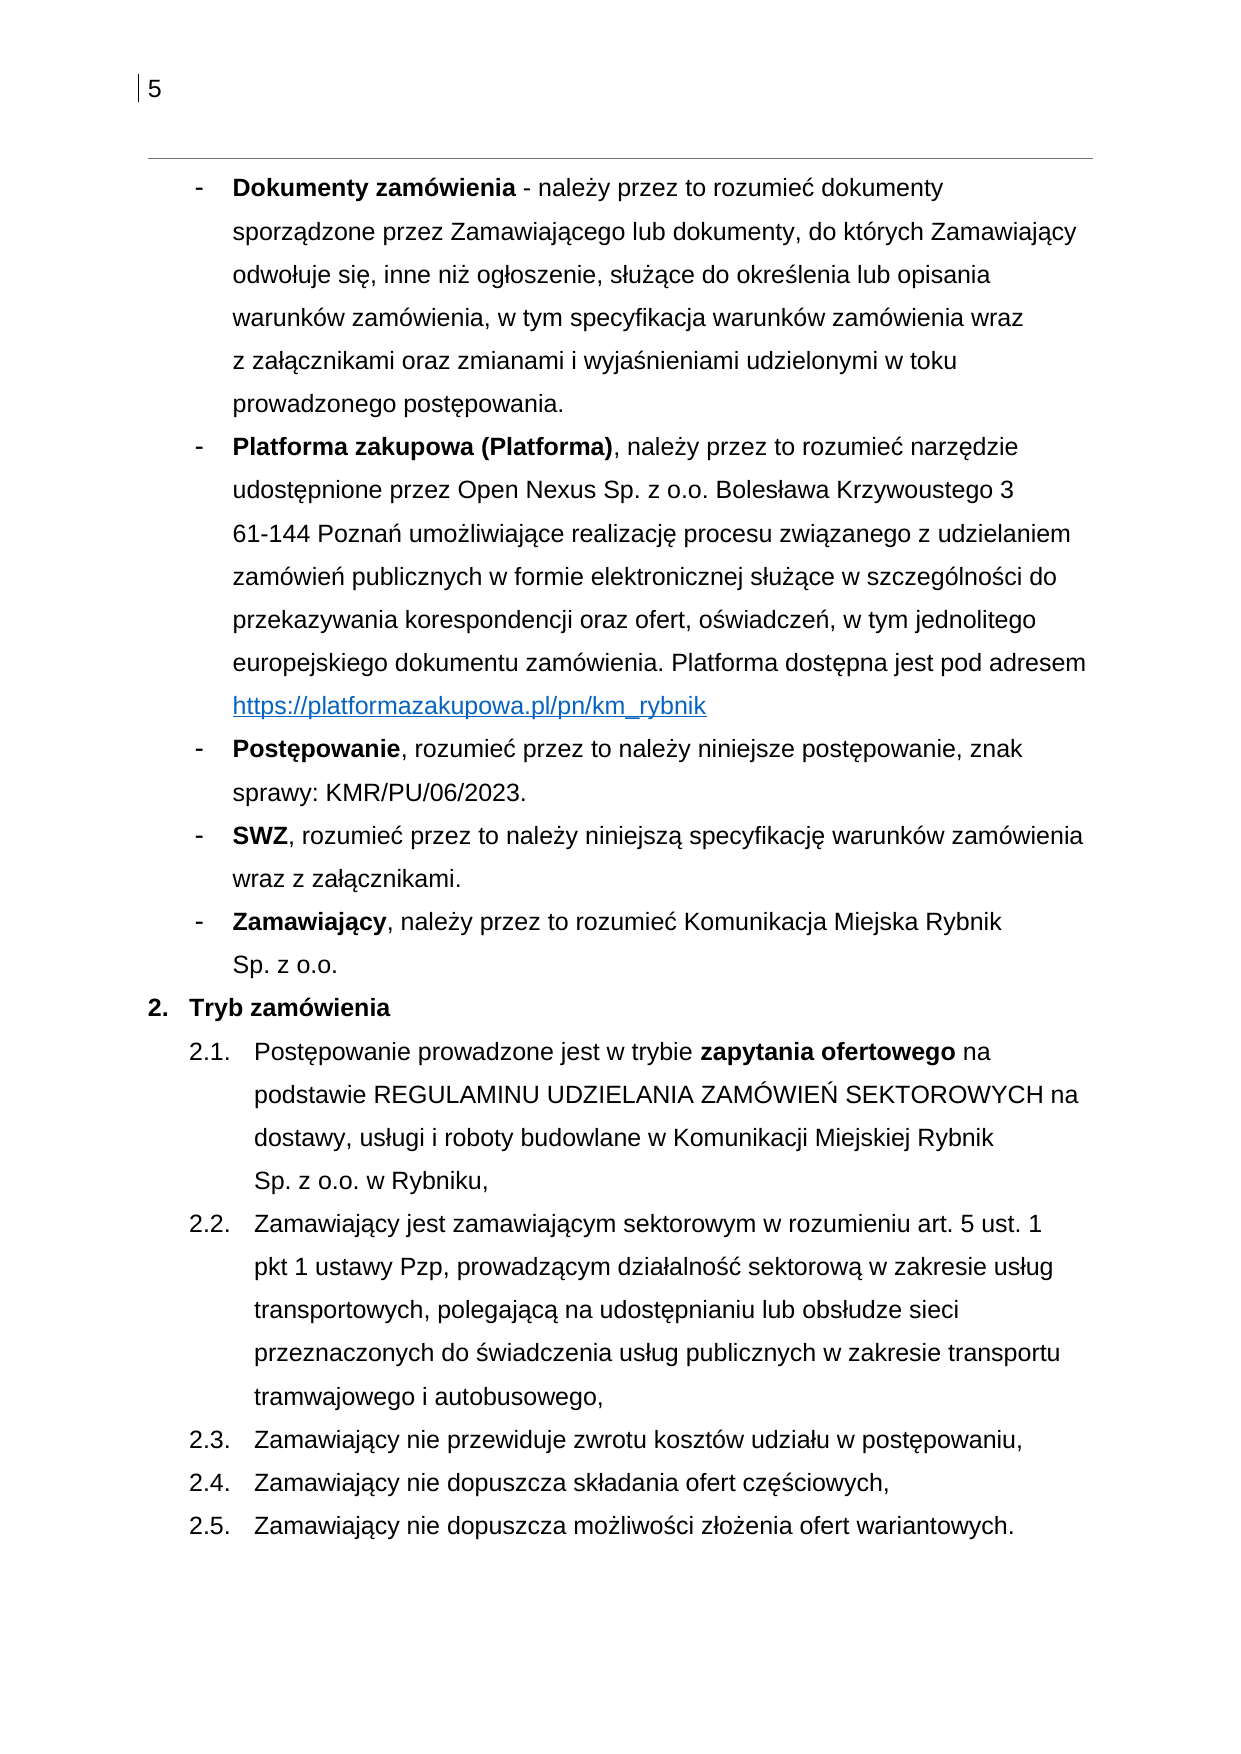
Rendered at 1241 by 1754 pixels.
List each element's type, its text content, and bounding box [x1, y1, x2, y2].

list Postępowanie prowadzone jest w trybie zapytania ofertowego na podstawie REGULAMINU UDZIELANIA ZAMÓWIEŃ SEKTOROWYCH na dostawy, usługi i roboty budowlane w Komunikacji Miejskiej Rybnik Sp. z o.o. w Rybniku, [189, 1036, 1093, 1194]
list SWZ, rozumieć przez to należy niniejszą specyfikację warunków zamówienia wraz z załącznikami. [195, 821, 1093, 893]
list Zamawiający jest zamawiającym sektorowym w rozumieniu art. 5 ust. 1 pkt 1 ustawy Pzp, prowadzącym działalność sektorową w zakresie usług transportowych, polegającą na udostępnianiu lub obsłudze sieci przeznaczonych do świadczenia usług publicznych w zakresie transportu tramwajowego i autobusowego, [189, 1209, 1093, 1410]
subtitle Tryb zamówienia [148, 993, 1093, 1022]
list Zamawiający nie dopuszcza możliwości złożenia ofert wariantowych. [189, 1511, 1093, 1539]
list Zamawiający nie przewiduje zwrotu kosztów udziału w postępowaniu, [189, 1424, 1093, 1453]
list Postępowanie, rozumieć przez to należy niniejsze postępowanie, znak sprawy: KMR/PU/06/2023. [195, 734, 1093, 806]
list Zamawiający nie dopuszcza składania ofert częściowych, [189, 1468, 1093, 1496]
list Zamawiający, należy przez to rozumieć Komunikacja Miejska Rybnik Sp. z o.o. [195, 907, 1093, 979]
list Platforma zakupowa (Platforma), należy przez to rozumieć narzędzie udostępnione przez Open Nexus Sp. z o.o. Bolesława Krzywoustego 3 61-144 Poznań umożliwiające realizację procesu związanego z udzielaniem zamówień publicznych w formie elektronicznej służące w szczególności do przekazywania korespondencji oraz ofert, oświadczeń, w tym jednolitego europejskiego dokumentu zamówienia. Platforma dostępna jest pod adresem https://platformazakupowa.pl/pn/km_rybnik [195, 432, 1093, 720]
list Dokumenty zamówienia - należy przez to rozumieć dokumenty sporządzone przez Zamawiającego lub dokumenty, do których Zamawiający odwołuje się, inne niż ogłoszenie, służące do określenia lub opisania warunków zamówienia, w tym specyfikacja warunków zamówienia wraz z załącznikami oraz zmianami i wyjaśnieniami udzielonymi w toku prowadzonego postępowania. [195, 173, 1093, 418]
